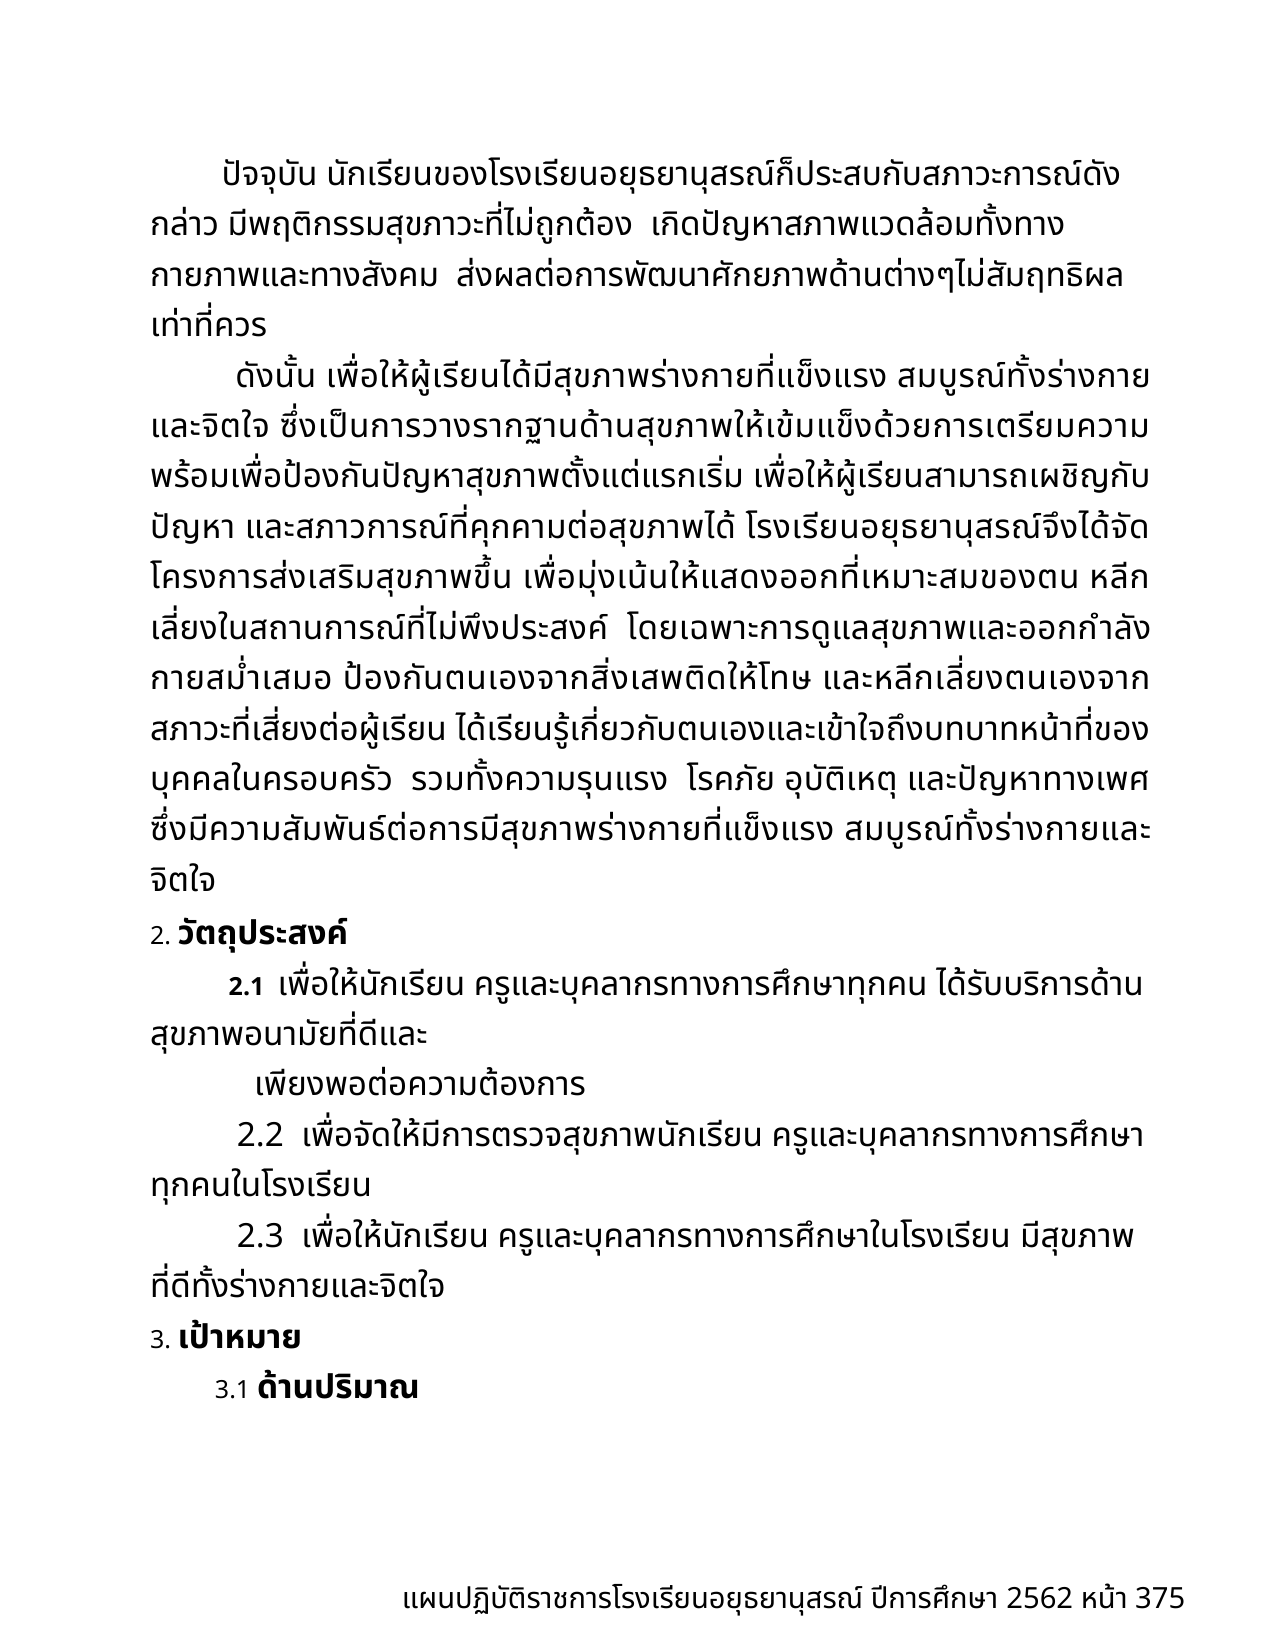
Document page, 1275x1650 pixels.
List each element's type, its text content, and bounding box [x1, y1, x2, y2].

text 3.1 ด้านปริมาณ [150, 1363, 1200, 1414]
text 2.3 เพื่อให้นักเรียน ครูและบุคลากรทางการศึกษาในโรงเรียน มีสุขภาพที่ดีทั้งร่างกายและจิตใจ [150, 1212, 1151, 1313]
text เพียงพอต่อความต้องการ [150, 1060, 1151, 1111]
text 2.2 เพื่อจัดให้มีการตรวจสุขภาพนักเรียน ครูและบุคลากรทางการศึกษาทุกคนในโรงเรียน [150, 1111, 1151, 1212]
text 2.1 เพื่อให้นักเรียน ครูและบุคลากรทางการศึกษาทุกคน ได้รับบริการด้านสุขภาพอนามัยที่ดีและ [150, 959, 1151, 1060]
text ปัจจุบัน นักเรียนของโรงเรียนอยุธยานุสรณ์ก็ประสบกับสภาวะการณ์ดังกล่าว มีพฤติกรรมสุขภาวะที่ไม่ถูกต้อง เกิดปัญหาสภาพแวดล้อมทั้งทางกายภาพและทางสังคม ส่งผลต่อการพัฒนาศักยภาพด้านต่างๆไม่สัมฤทธิผลเท่าที่ควร [150, 150, 1151, 352]
text 2. วัตถุประสงค์ [150, 909, 1151, 959]
text 3. เป้าหมาย [150, 1313, 1159, 1363]
text ดังนั้น เพื่อให้ผู้เรียนได้มีสุขภาพร่างกายที่แข็งแรง สมบูรณ์ทั้งร่างกายและจิตใจ ซึ่งเป็นการวางรากฐานด้านสุขภาพให้เข้มแข็งด้วยการเตรียมความพร้อมเพื่อป้องกันปัญหาสุขภาพตั้งแต่แรกเริ่ม เพื่อให้ผู้เรียนสามารถเผชิญกับปัญหา และสภาวการณ์ที่คุกคามต่อสุขภาพได้ โรงเรียนอยุธยานุสรณ์จึงได้จัดโครงการส่งเสริมสุขภาพขึ้น เพื่อมุ่งเน้นให้แสดงออกที่เหมาะสมของตน หลีกเลี่ยงในสถานการณ์ที่ไม่พึงประสงค์ โดยเฉพาะการดูแลสุขภาพและออกกำลังกายสม่ำเสมอ ป้องกันตนเองจากสิ่งเสพติดให้โทษ และหลีกเลี่ยงตนเองจากสภาวะที่เสี่ยงต่อผู้เรียน ได้เรียนรู้เกี่ยวกับตนเองและเข้าใจถึงบทบาทหน้าที่ของบุคคลในครอบครัว รวมทั้งความรุนแรง โรคภัย อุบัติเหตุ และปัญหาทางเพศ ซึ่งมีความสัมพันธ์ต่อการมีสุขภาพร่างกายที่แข็งแรง สมบูรณ์ทั้งร่างกายและจิตใจ [150, 352, 1151, 906]
